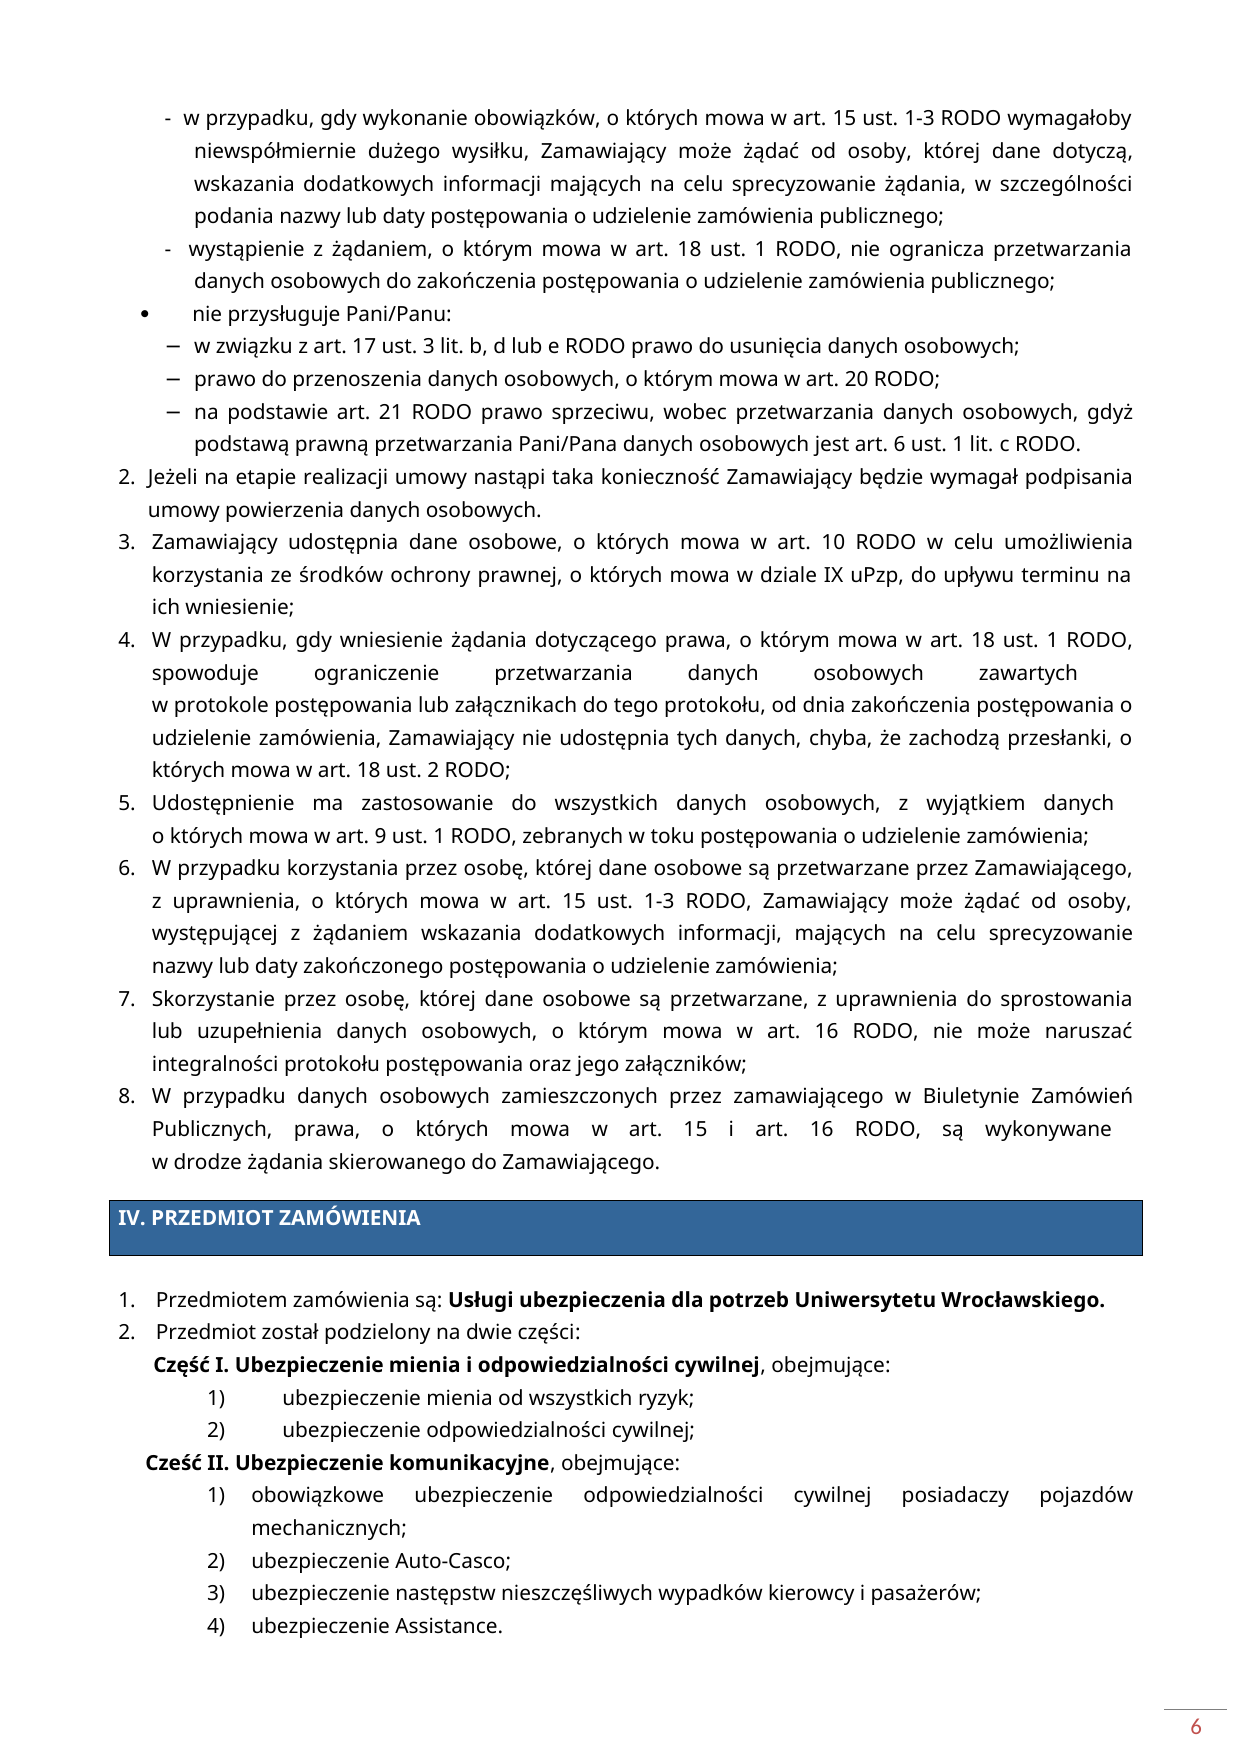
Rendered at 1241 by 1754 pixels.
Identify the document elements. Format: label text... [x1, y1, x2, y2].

text − na podstawie art. 21 RODO prawo sprzeciwu, wobec przetwarzania danych osobowych, gdyż podstawą prawną przetwarzania Pani/Pana danych osobowych jest art. 6 ust. 1 lit. c RODO. [164, 397, 1134, 458]
text Cześć II. Ubezpieczenie komunikacyjne, obejmujące: [118, 1448, 1134, 1476]
list Udostępnienie ma zastosowanie do wszystkich danych osobowych, z wyjątkiem danych o których mowa w art. 9 ust. 1 RODO, zebranych w toku postępowania o udzielenie zamówienia; [118, 788, 1134, 849]
text 4) ubezpieczenie Assistance. [207, 1611, 1134, 1639]
text − w związku z art. 17 ust. 3 lit. b, d lub e RODO prawo do usunięcia danych osobowych; [164, 332, 1134, 360]
text Część I. Ubezpieczenie mienia i odpowiedzialności cywilnej, obejmujące: [118, 1350, 1134, 1378]
subtitle IV. PRZEDMIOT ZAMÓWIENIA [110, 1201, 1142, 1255]
text 1) obowiązkowe ubezpieczenie odpowiedzialności cywilnej posiadaczy pojazdów mechanicznych; [207, 1481, 1134, 1542]
text 2) ubezpieczenie Auto-Casco; [207, 1546, 1134, 1574]
list W przypadku, gdy wniesienie żądania dotyczącego prawa, o którym mowa w art. 18 ust. 1 RODO, spowoduje ograniczenie przetwarzania danych osobowych zawartych w protokole postępowania lub załącznikach do tego protokołu, od dnia zakończenia postępowania o udzielenie zamówienia, Zamawiający nie udostępnia tych danych, chyba, że zachodzą przesłanki, o których mowa w art. 18 ust. 2 RODO; [118, 625, 1134, 784]
text − prawo do przenoszenia danych osobowych, o którym mowa w art. 20 RODO; [164, 364, 1134, 393]
list Zamawiający udostępnia dane osobowe, o których mowa w art. 10 RODO w celu umożliwienia korzystania ze środków ochrony prawnej, o których mowa w dziale IX uPzp, do upływu terminu na ich wniesienie; [118, 527, 1134, 621]
text - w przypadku, gdy wykonanie obowiązków, o których mowa w art. 15 ust. 1-3 RODO wymagałoby niewspółmiernie dużego wysiłku, Zamawiający może żądać od osoby, której dane dotyczą, wskazania dodatkowych informacji mających na celu sprecyzowanie żądania, w szczególności podania nazwy lub daty postępowania o udzielenie zamówienia publicznego; [164, 103, 1134, 230]
list Przedmiot został podzielony na dwie części: [118, 1317, 1134, 1346]
list W przypadku danych osobowych zamieszczonych przez zamawiającego w Biuletynie Zamówień Publicznych, prawa, o których mowa w art. 15 i art. 16 RODO, są wykonywane w drodze żądania skierowanego do Zamawiającego. [118, 1082, 1134, 1175]
text - wystąpienie z żądaniem, o którym mowa w art. 18 ust. 1 RODO, nie ogranicza przetwarzania danych osobowych do zakończenia postępowania o udzielenie zamówienia publicznego; [164, 234, 1134, 295]
text 2) ubezpieczenie odpowiedzialności cywilnej; [118, 1415, 1134, 1444]
list nie przysługuje Pani/Panu: [141, 299, 1134, 327]
list Jeżeli na etapie realizacji umowy nastąpi taka konieczność Zamawiający będzie wymagał podpisania umowy powierzenia danych osobowych. [118, 462, 1134, 523]
list W przypadku korzystania przez osobę, której dane osobowe są przetwarzane przez Zamawiającego, z uprawnienia, o których mowa w art. 15 ust. 1-3 RODO, Zamawiający może żądać od osoby, występującej z żądaniem wskazania dodatkowych informacji, mających na celu sprecyzowanie nazwy lub daty zakończonego postępowania o udzielenie zamówienia; [118, 853, 1134, 979]
list Skorzystanie przez osobę, której dane osobowe są przetwarzane, z uprawnienia do sprostowania lub uzupełnienia danych osobowych, o którym mowa w art. 16 RODO, nie może naruszać integralności protokołu postępowania oraz jego załączników; [118, 984, 1134, 1077]
list Przedmiotem zamówienia są: Usługi ubezpieczenia dla potrzeb Uniwersytetu Wrocławskiego. [118, 1285, 1134, 1313]
text 1) ubezpieczenie mienia od wszystkich ryzyk; [118, 1383, 1134, 1411]
text 3) ubezpieczenie następstw nieszczęśliwych wypadków kierowcy i pasażerów; [207, 1578, 1134, 1607]
